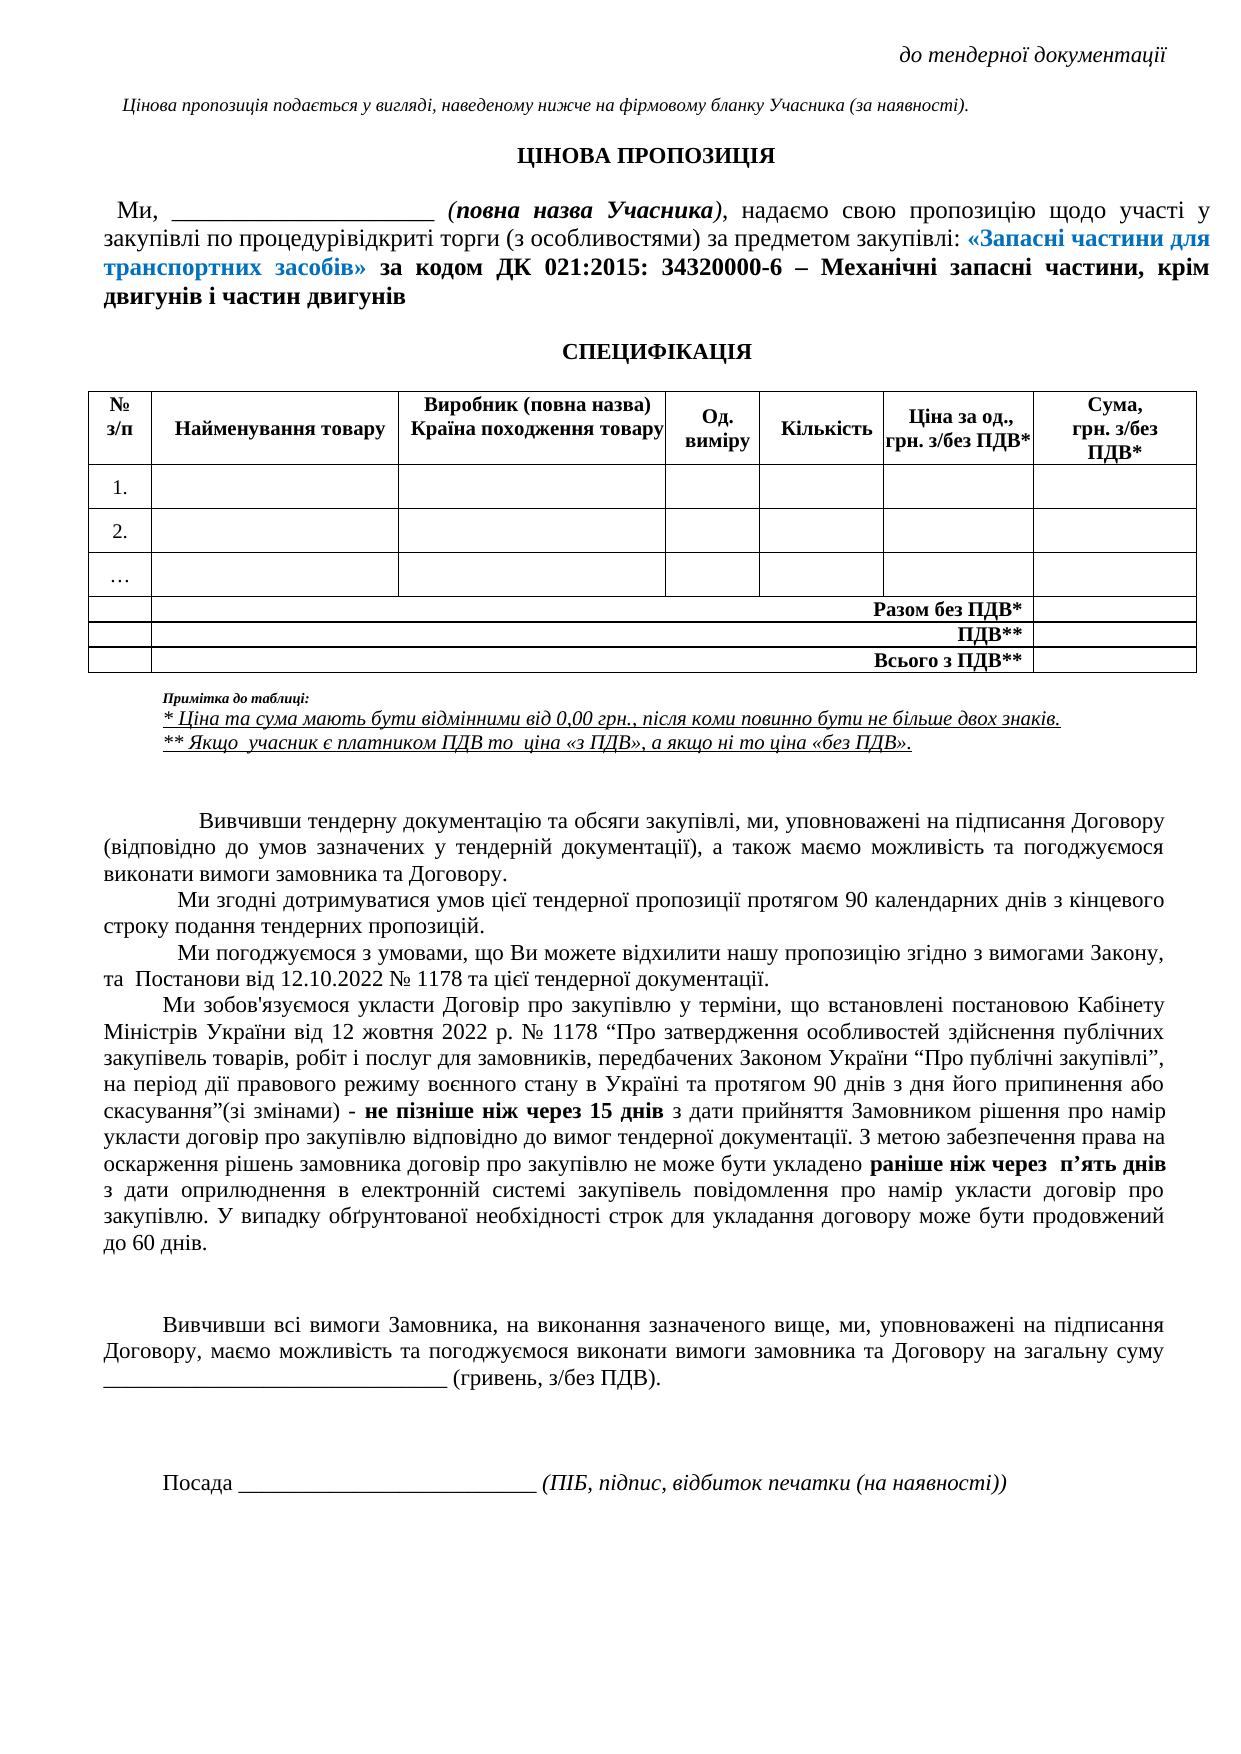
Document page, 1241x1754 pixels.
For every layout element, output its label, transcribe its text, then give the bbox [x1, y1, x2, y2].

table_cell [399, 553, 665, 596]
table_header Виробник (повна назва) Країна походження товару [399, 392, 665, 464]
text Ми, _____________________ (повна назва Учасника), надаємо свою пропозицію щодо участі у закупівлі по процедурівідкриті торги (з особливостями) за предметом закупівлі: «Запасні частини для транспортних засобів» за кодом ДК 021:2015: 34320000-6 – Механічні запасні частини, крім двигунів і частин двигунів [103, 195, 1211, 310]
table_header Сума, грн. з/без ПДВ* [1034, 392, 1196, 464]
table_header № з/п [89, 392, 151, 464]
table_cell [89, 597, 151, 621]
table_cell [666, 465, 759, 508]
table_cell [760, 509, 883, 552]
table_cell Всього з ПДВ** [152, 648, 1033, 672]
text Ми згодні дотримуватися умов цієї тендерної пропозиції протягом 90 календарних днів з кінцевого строку подання тендерних пропозицій. [103, 886, 1166, 939]
table_cell [666, 509, 759, 552]
text ЦІНОВА ПРОПОЗИЦІЯ [103, 142, 1211, 168]
table_cell [399, 465, 665, 508]
text Цінова пропозиція подається у вигляді, наведеному нижче на фірмовому бланку Учасника (за наявності). [122, 94, 1190, 116]
table_cell [89, 623, 151, 646]
text * Ціна та сума мають бути відмінними від 0,00 грн., після коми повинно бути не більше двох знаків. [103, 706, 1211, 730]
text до тендерної документації [103, 41, 1166, 68]
text СПЕЦИФІКАЦІЯ [103, 338, 1211, 365]
table_header Од. виміру [666, 392, 759, 464]
table_cell 2. [89, 509, 151, 552]
text ** Якщо учасник є платником ПДВ то ціна «з ПДВ», а якщо ні то ціна «без ПДВ». [103, 730, 1211, 754]
table_cell ПДВ** [152, 623, 1033, 646]
text Посада __________________________ (ПІБ, підпис, відбиток печатки (на наявності)) [103, 1469, 1211, 1496]
text Вивчивши тендерну документацію та обсяги закупівлі, ми, уповноважені на підписання Договору (відповідно до умов зазначених у тендерній документації), а також маємо можливість та погоджуємося виконати вимоги замовника та Договору. [103, 807, 1166, 886]
table_cell [1034, 509, 1196, 552]
text Ми погоджуємося з умовами, що Ви можете відхилити нашу пропозицію згідно з вимогами Закону, та Постанови від 12.10.2022 № 1178 та цієї тендерної документації. [103, 939, 1166, 991]
table_cell [760, 465, 883, 508]
table_cell [884, 553, 1033, 596]
table_cell Разом без ПДВ* [152, 597, 1033, 621]
table_header Кількість [760, 392, 883, 464]
table_cell [760, 553, 883, 596]
table_cell [884, 465, 1033, 508]
table_cell [1034, 648, 1196, 672]
table_cell [152, 553, 398, 596]
table_cell [399, 509, 665, 552]
table_cell … [89, 553, 151, 596]
table_cell 1. [89, 465, 151, 508]
table_cell [1034, 623, 1196, 646]
table_header Найменування товару [152, 392, 398, 464]
table_cell [152, 509, 398, 552]
text Примітка до таблиці: [103, 689, 1211, 706]
table_header Ціна за од., грн. з/без ПДВ* [884, 392, 1033, 464]
table_cell [666, 553, 759, 596]
table_cell [884, 509, 1033, 552]
text Ми зобов'язуємося укласти Договір про закупівлю у терміни, що встановлені постановою Кабінету Міністрів України від 12 жовтня 2022 р. № 1178 “Про затвердження особливостей здійснення публічних закупівель товарів, робіт і послуг для замовників, передбачених Законом України “Про публічні закупівлі”, на період дії правового режиму воєнного стану в Україні та протягом 90 днів з дня його припинення або скасування”(зі змінами) - не пізніше ніж через 15 днів з дати прийняття Замовником рішення про намір укласти договір про закупівлю відповідно до вимог тендерної документації. З метою забезпечення права на оскарження рішень замовника договір про закупівлю не може бути укладено раніше ніж через п’ять днів з дати оприлюднення в електронній системі закупівель повідомлення про намір укласти договір про закупівлю. У випадку обґрунтованої необхідності строк для укладання договору може бути продовжений до 60 днів. [103, 991, 1166, 1255]
table_cell [152, 465, 398, 508]
text Вивчивши всі вимоги Замовника, на виконання зазначеного вище, ми, уповноважені на підписання Договору, маємо можливість та погоджуємося виконати вимоги замовника та Договору на загальну суму ______________________________ (гривень, з/без ПДВ). [103, 1311, 1166, 1390]
table_cell [89, 648, 151, 672]
table_cell [1034, 597, 1196, 621]
table_cell [1034, 553, 1196, 596]
table_cell [1034, 465, 1196, 508]
